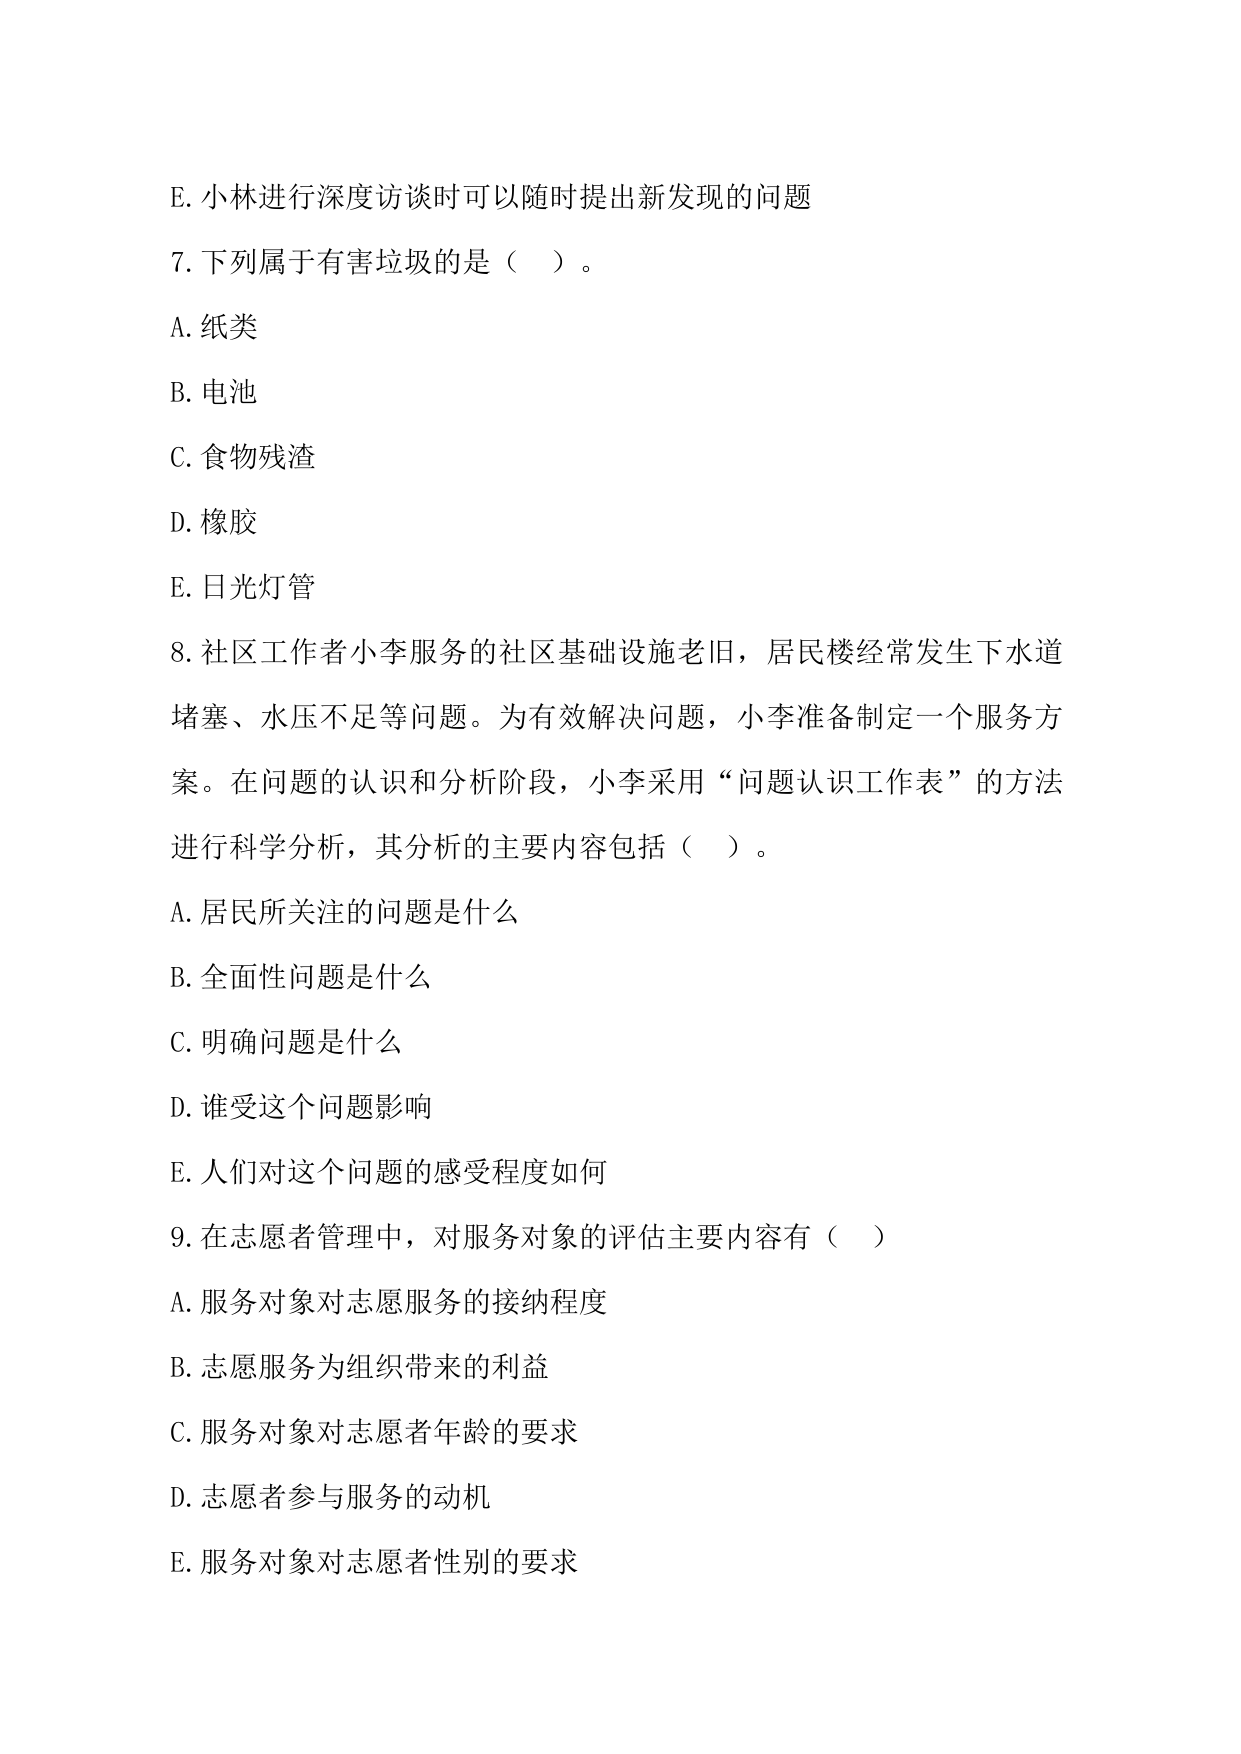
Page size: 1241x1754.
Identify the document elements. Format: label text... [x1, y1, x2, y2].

list C.食物残渣 [170, 422, 1064, 487]
list B.电池 [170, 357, 1064, 422]
list E.服务对象对志愿者性别的要求 [170, 1527, 1064, 1592]
list C.明确问题是什么 [170, 1007, 1064, 1072]
list E.人们对这个问题的感受程度如何 [170, 1137, 1064, 1202]
list A.纸类 [170, 292, 1064, 357]
list E.日光灯管 [170, 552, 1064, 617]
list A.居民所关注的问题是什么 [170, 877, 1064, 942]
list A.服务对象对志愿服务的接纳程度 [170, 1267, 1064, 1332]
list D.橡胶 [170, 487, 1064, 552]
list C.服务对象对志愿者年龄的要求 [170, 1397, 1064, 1462]
list 7.下列属于有害垃圾的是（ ）。 [170, 227, 1064, 292]
list B.志愿服务为组织带来的利益 [170, 1332, 1064, 1397]
list 9.在志愿者管理中，对服务对象的评估主要内容有（ ） [170, 1202, 1064, 1267]
list E.小林进行深度访谈时可以随时提出新发现的问题 [170, 162, 1064, 227]
list B.全面性问题是什么 [170, 942, 1064, 1007]
list D.志愿者参与服务的动机 [170, 1462, 1064, 1527]
list 8.社区工作者小李服务的社区基础设施老旧，居民楼经常发生下水道堵塞、水压不足等问题。为有效解决问题，小李准备制定一个服务方案。在问题的认识和分析阶段，小李采用“问题认识工作表”的方法进行科学分析，其分析的主要内容包括（ ）。 [170, 617, 1064, 877]
list D.谁受这个问题影响 [170, 1072, 1064, 1137]
